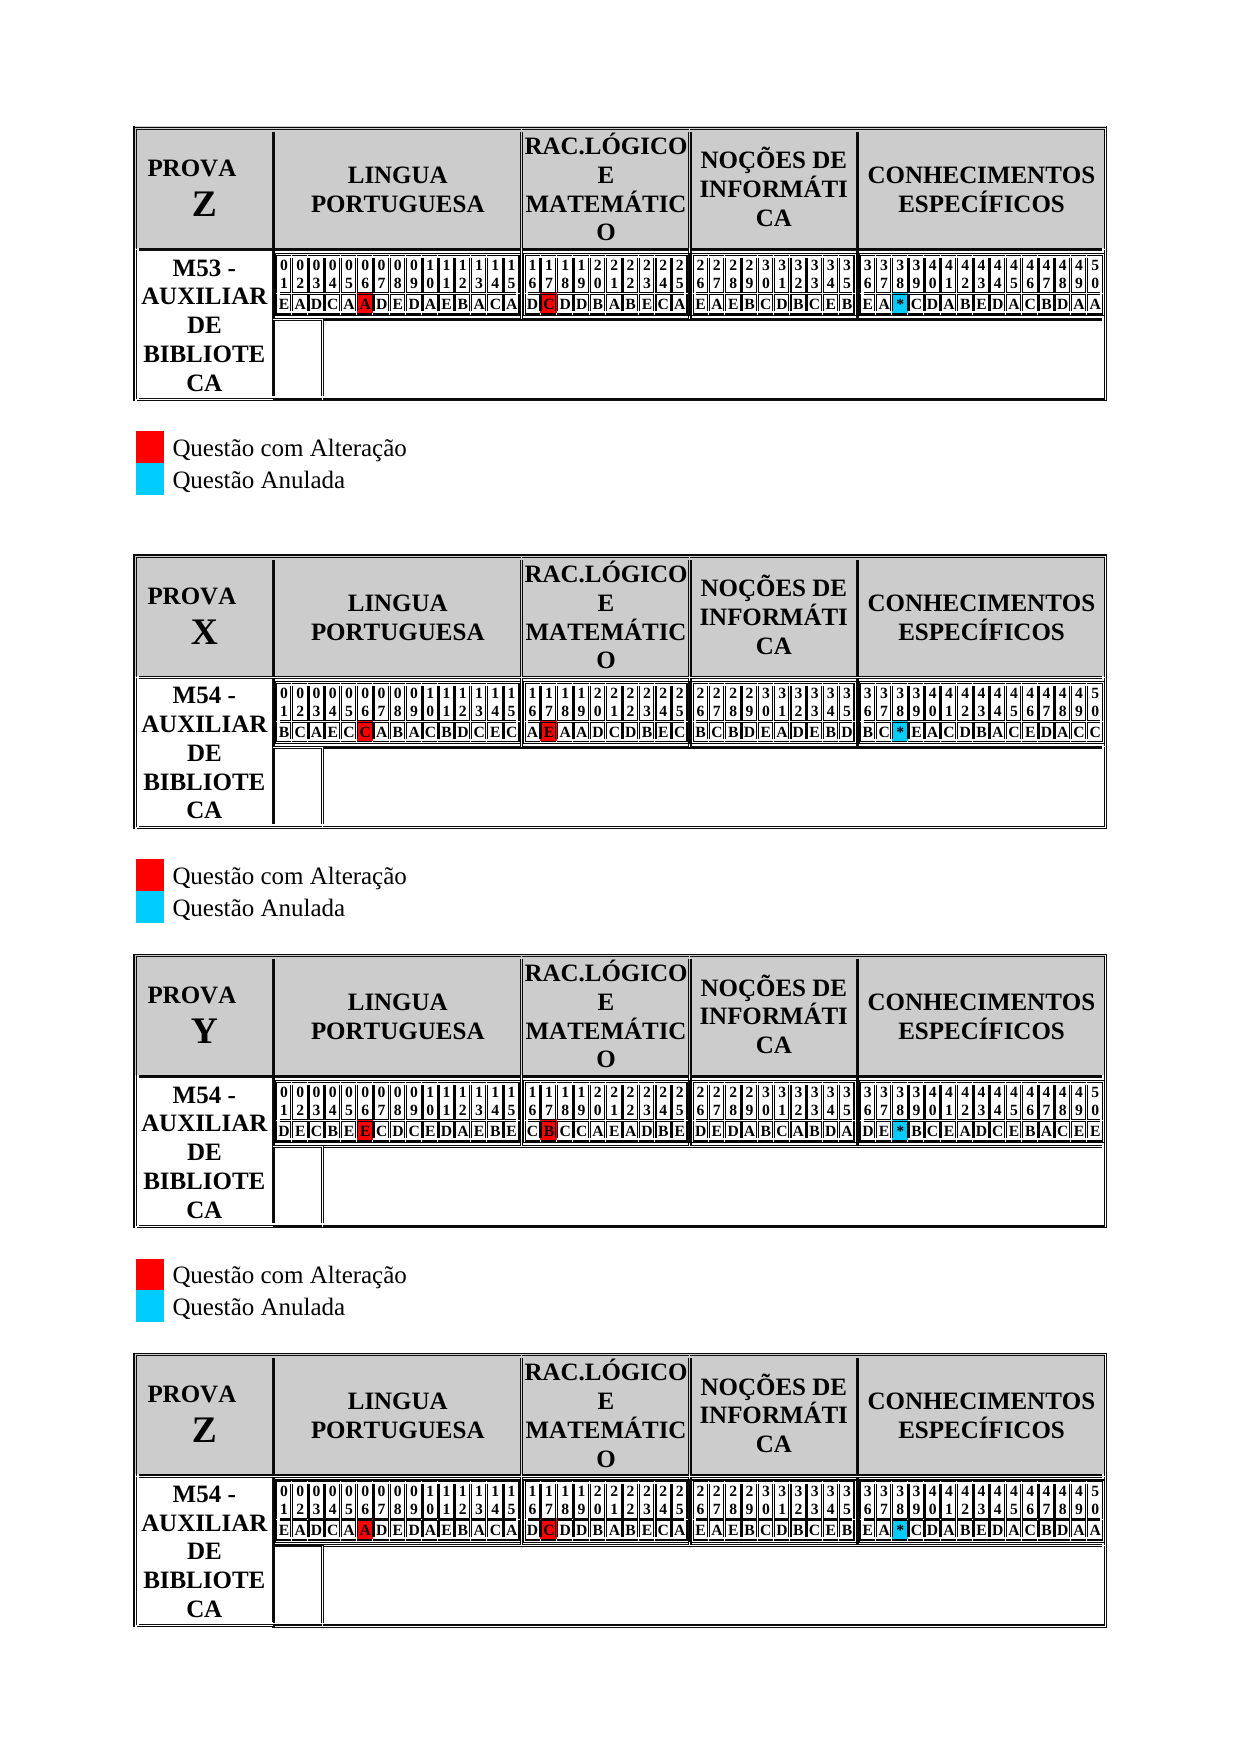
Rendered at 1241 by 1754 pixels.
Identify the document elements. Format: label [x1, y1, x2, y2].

table_header [108, 75, 1132, 1679]
